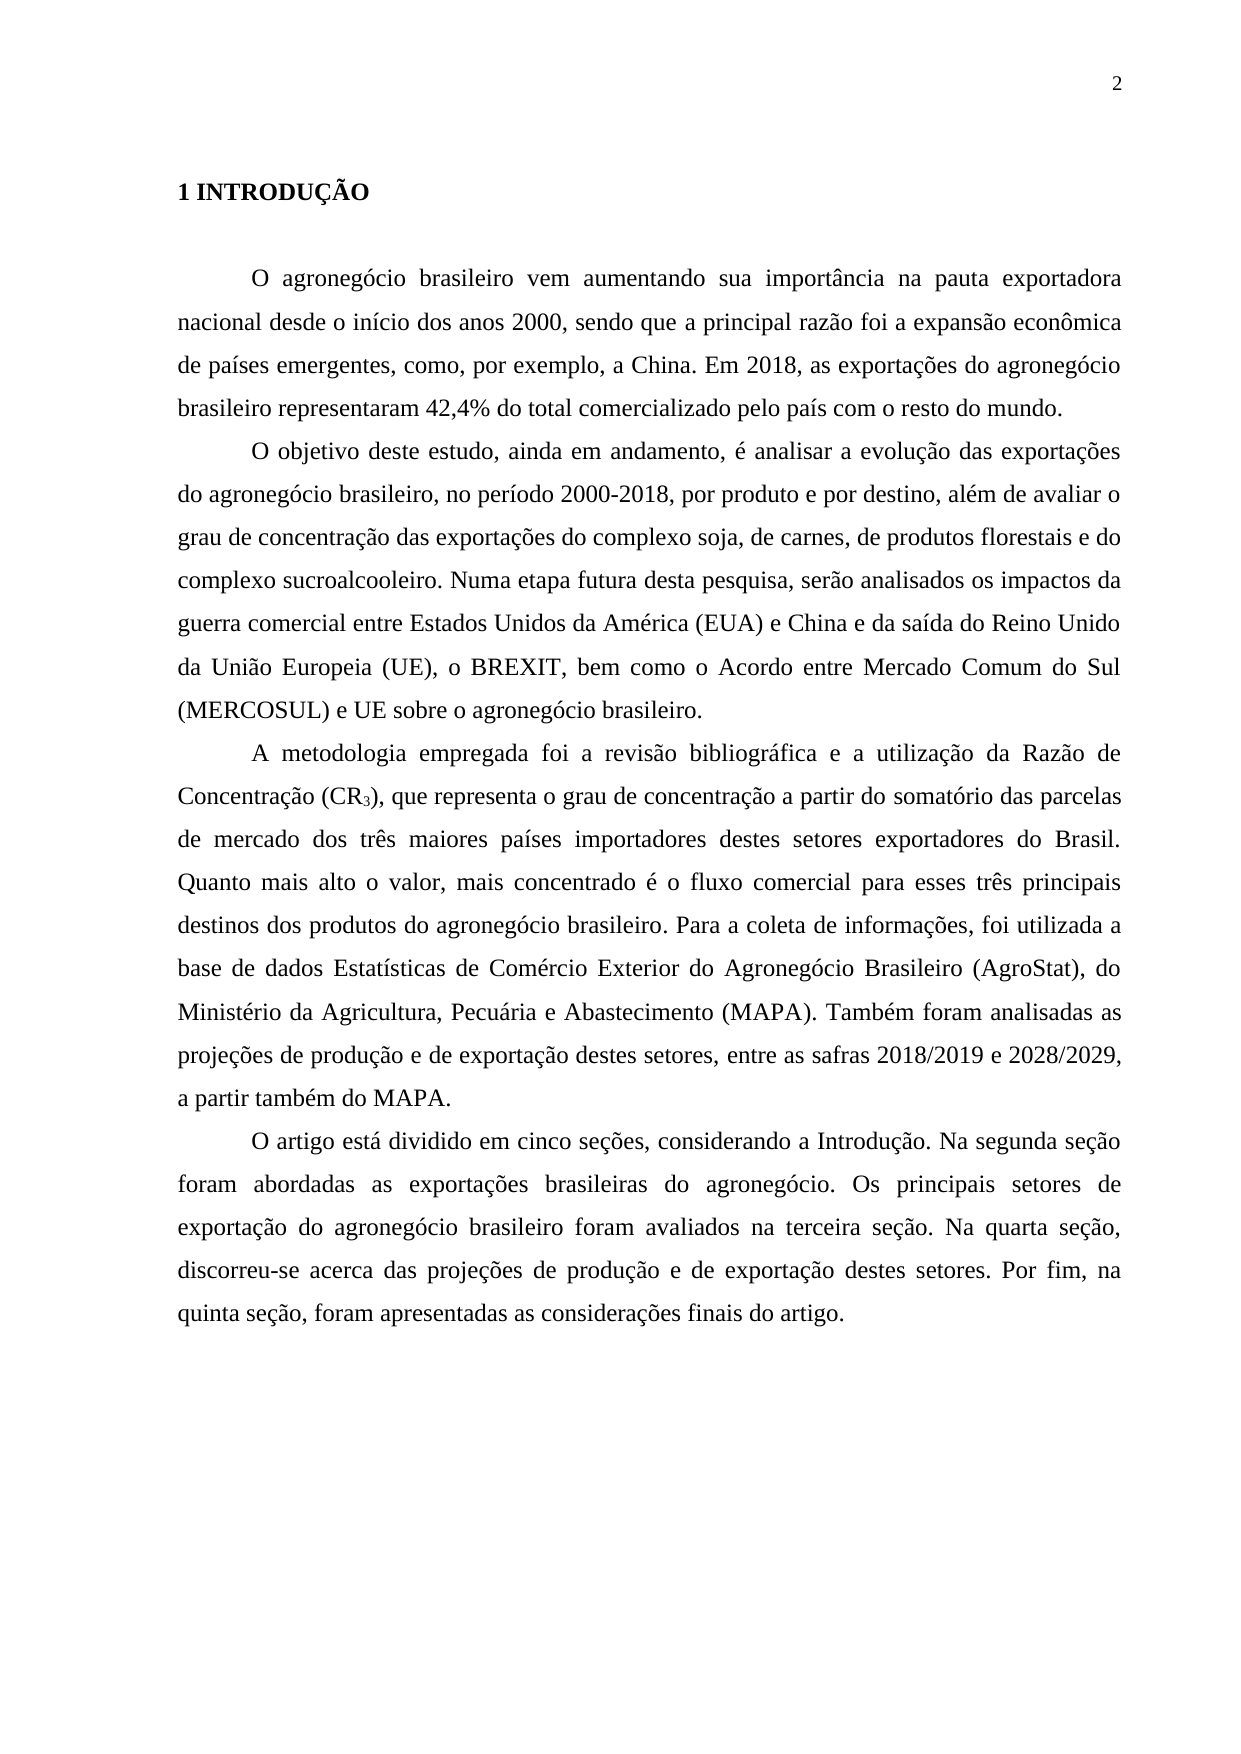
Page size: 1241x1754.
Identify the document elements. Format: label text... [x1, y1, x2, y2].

text A metodologia empregada foi a revisão bibliográfica e a utilização da Razão de Concentração (CR3), que representa o grau de concentração a partir do somatório das parcelas de mercado dos três maiores países importadores destes setores exportadores do Brasil. Quanto mais alto o valor, mais concentrado é o fluxo comercial para esses três principais destinos dos produtos do agronegócio brasileiro. Para a coleta de informações, foi utilizada a base de dados Estatísticas de Comércio Exterior do Agronegócio Brasileiro (AgroStat), do Ministério da Agricultura, Pecuária e Abastecimento (MAPA). Também foram analisadas as projeções de produção e de exportação destes setores, entre as safras 2018/2019 e 2028/2029, a partir também do MAPA. [177, 738, 1122, 1112]
text O objetivo deste estudo, ainda em andamento, é analisar a evolução das exportações do agronegócio brasileiro, no período 2000-2018, por produto e por destino, além de avaliar o grau de concentração das exportações do complexo soja, de carnes, de produtos florestais e do complexo sucroalcooleiro. Numa etapa futura desta pesquisa, serão analisados os impactos da guerra comercial entre Estados Unidos da América (EUA) e China e da saída do Reino Unido da União Europeia (UE), o BREXIT, bem como o Acordo entre Mercado Comum do Sul (MERCOSUL) e UE sobre o agronegócio brasileiro. [177, 436, 1122, 723]
text 1 INTRODUÇÃO [177, 177, 1122, 206]
text O agronegócio brasileiro vem aumentando sua importância na pauta exportadora nacional desde o início dos anos 2000, sendo que a principal razão foi a expansão econômica de países emergentes, como, por exemplo, a China. Em 2018, as exportações do agronegócio brasileiro representaram 42,4% do total comercializado pelo país com o resto do mundo. [177, 263, 1122, 422]
text O artigo está dividido em cinco seções, considerando a Introdução. Na segunda seção foram abordadas as exportações brasileiras do agronegócio. Os principais setores de exportação do agronegócio brasileiro foram avaliados na terceira seção. Na quarta seção, discorreu-se acerca das projeções de produção e de exportação destes setores. Por fim, na quinta seção, foram apresentadas as considerações finais do artigo. [177, 1126, 1122, 1327]
